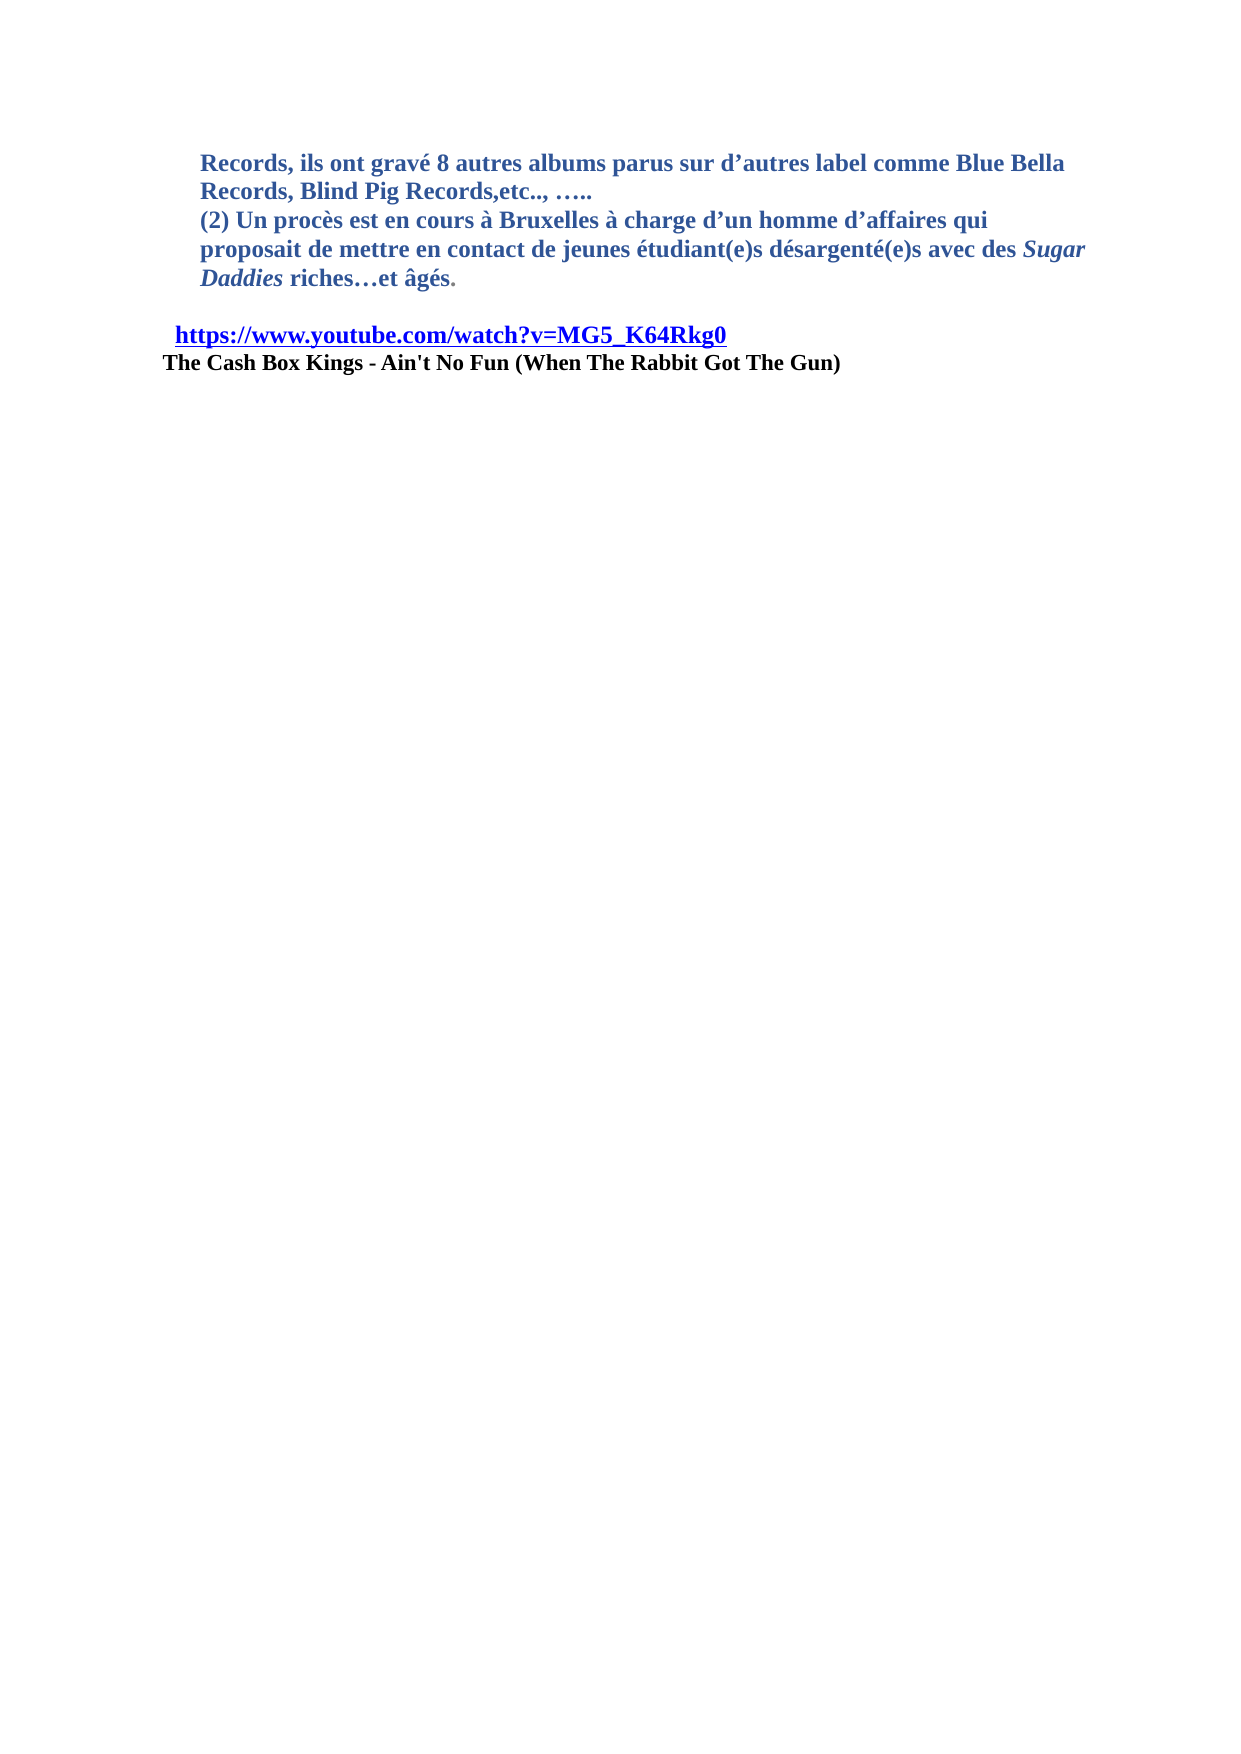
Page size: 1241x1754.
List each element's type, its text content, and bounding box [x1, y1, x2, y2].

subtitle https://www.youtube.com/watch?v=MG5_K64Rkg0 The Cash Box Kings - Ain't No Fun (When The Rabbit Got The Gun) [162, 321, 1093, 376]
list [200, 148, 1093, 205]
list (2) Un procès est en cours à Bruxelles à charge d’un homme d’affaires qui proposait de mettre en contact de jeunes étudiant(e)s désargenté(e)s avec des Sugar Daddies riches…et âgés. [200, 205, 1093, 291]
